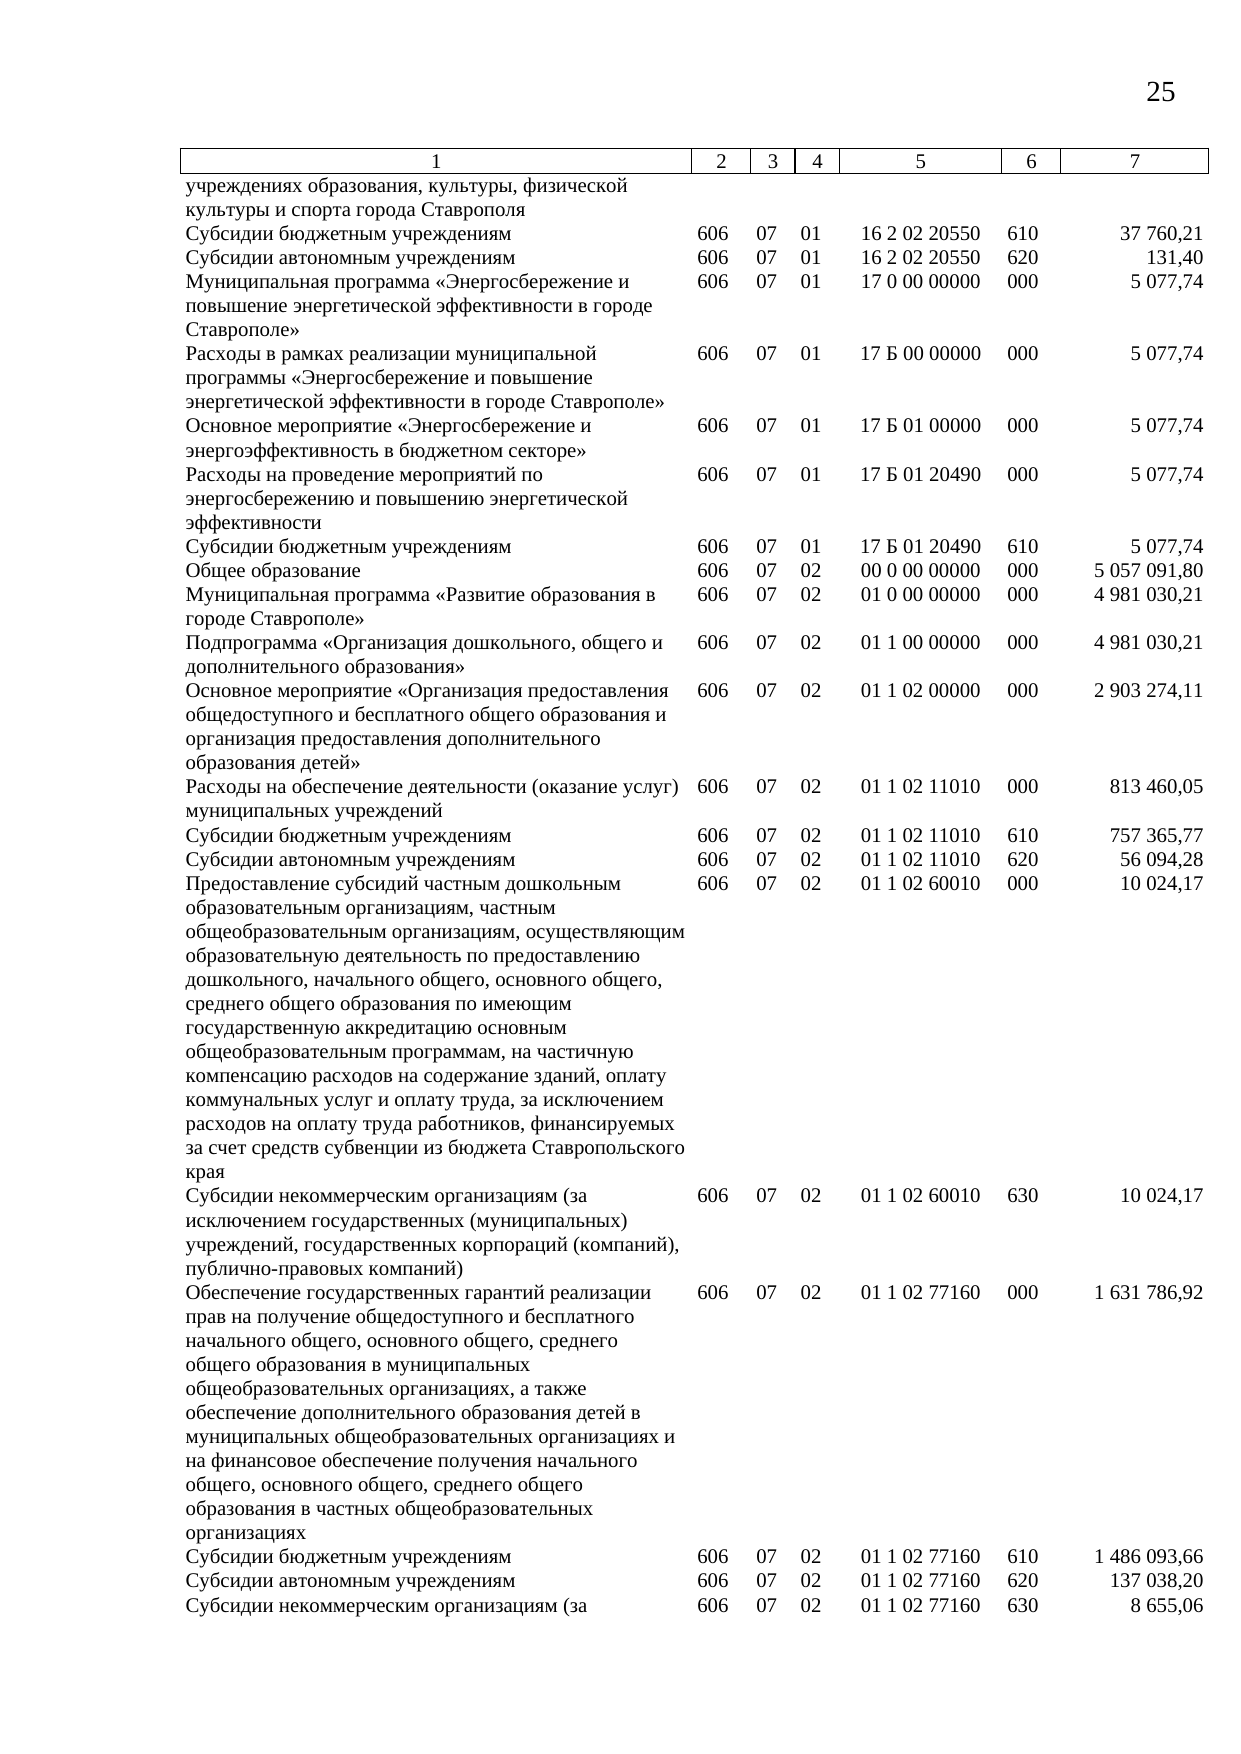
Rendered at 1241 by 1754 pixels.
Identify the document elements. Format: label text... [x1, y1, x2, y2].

table_header 7 [1061, 149, 1208, 173]
table_header 4 [796, 149, 839, 173]
table_header 6 [1002, 149, 1060, 173]
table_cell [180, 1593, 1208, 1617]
table_header 1 [181, 149, 691, 173]
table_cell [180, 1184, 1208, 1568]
table_header 3 [751, 149, 794, 173]
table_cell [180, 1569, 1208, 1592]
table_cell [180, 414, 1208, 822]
table_header 2 [692, 149, 750, 173]
table_header 5 [840, 149, 1001, 173]
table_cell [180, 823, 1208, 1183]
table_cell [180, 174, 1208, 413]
